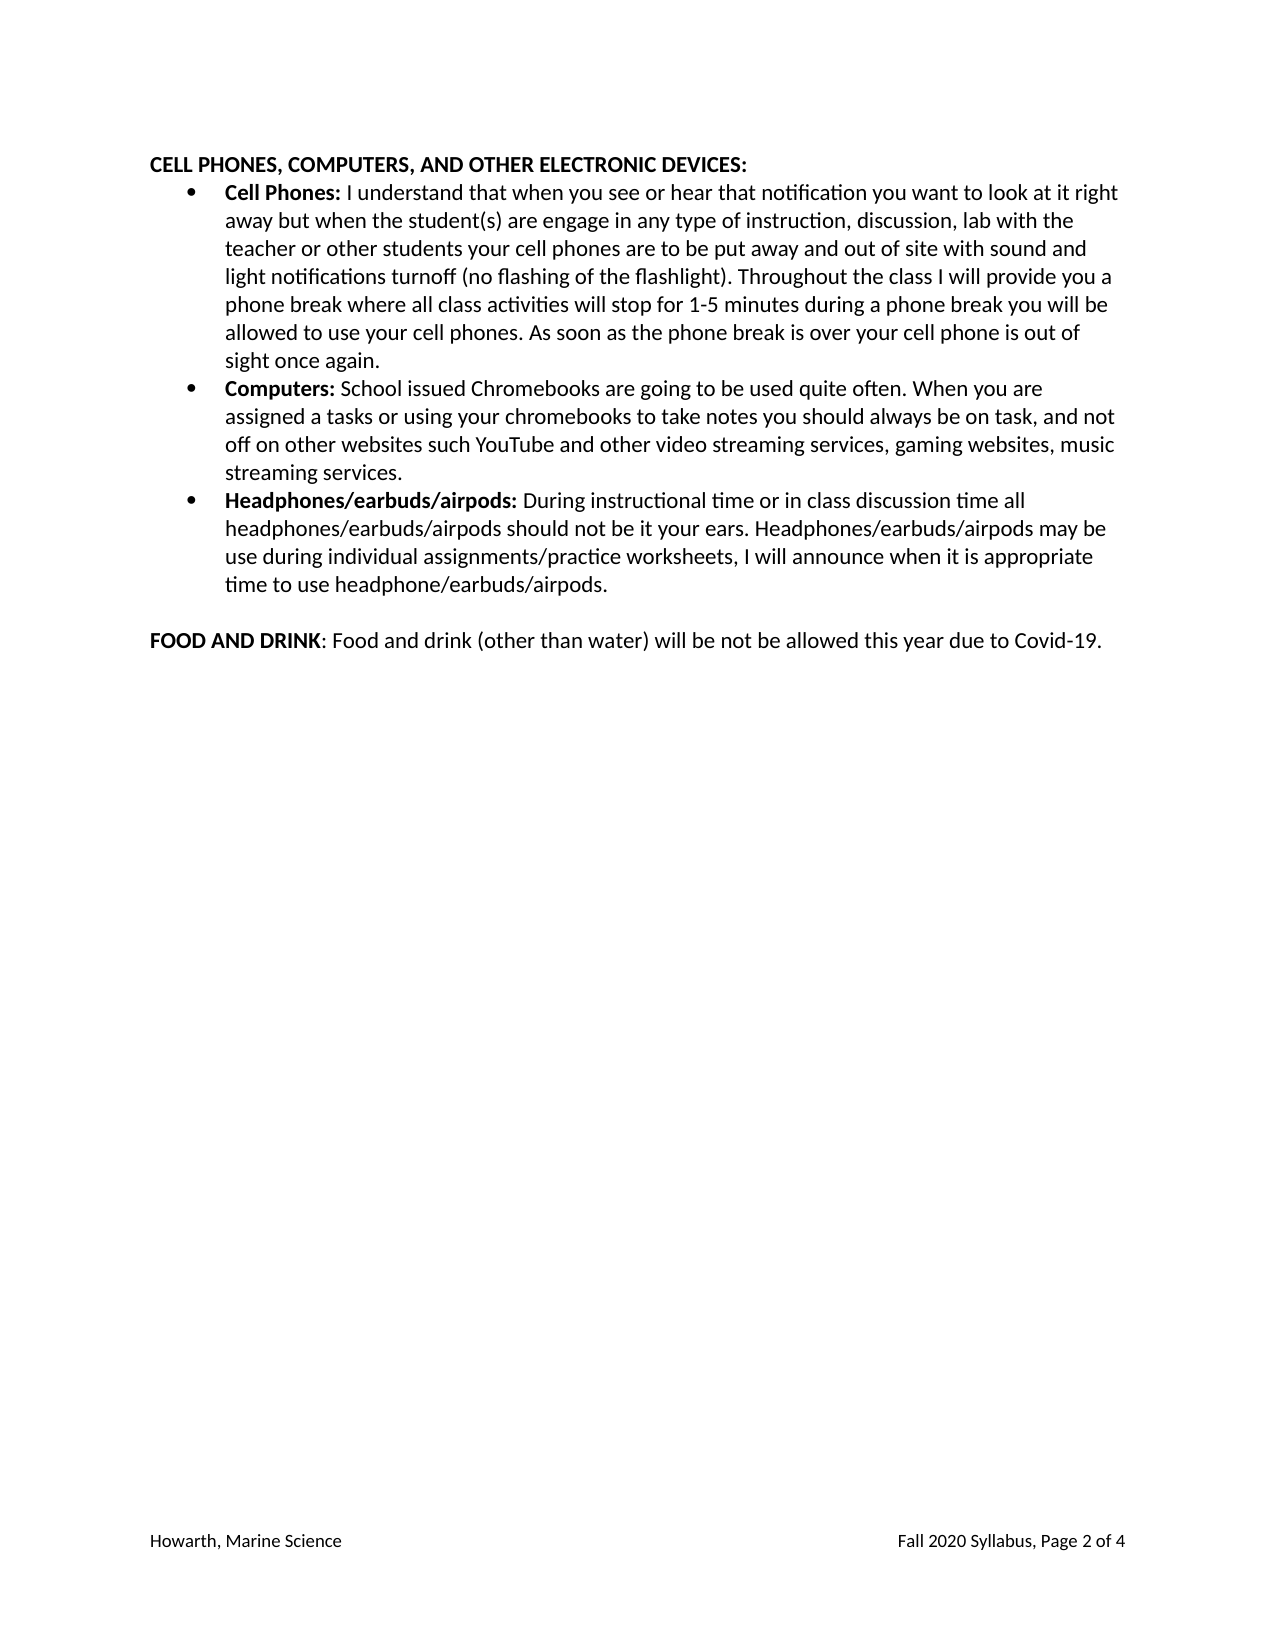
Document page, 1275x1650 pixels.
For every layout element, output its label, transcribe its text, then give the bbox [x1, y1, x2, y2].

list Computers: School issued Chromebooks are going to be used quite often. When you are assigned a tasks or using your chromebooks to take notes you should always be on task, and not off on other websites such YouTube and other video streaming services, gaming websites, music streaming services. [187, 374, 1125, 486]
list Cell Phones: I understand that when you see or hear that notification you want to look at it right away but when the student(s) are engage in any type of instruction, discussion, lab with the teacher or other students your cell phones are to be put away and out of site with sound and light notifications turnoff (no flashing of the flashlight). Throughout the class I will provide you a phone break where all class activities will stop for 1-5 minutes during a phone break you will be allowed to use your cell phones. As soon as the phone break is over your cell phone is out of sight once again. [187, 178, 1125, 374]
text FOOD AND DRINK: Food and drink (other than water) will be not be allowed this year due to Covid-19. [150, 626, 1125, 654]
list Headphones/earbuds/airpods: During instructional time or in class discussion time all headphones/earbuds/airpods should not be it your ears. Headphones/earbuds/airpods may be use during individual assignments/practice worksheets, I will announce when it is appropriate time to use headphone/earbuds/airpods. [187, 486, 1125, 598]
text CELL PHONES, COMPUTERS, AND OTHER ELECTRONIC DEVICES: [150, 150, 1125, 178]
